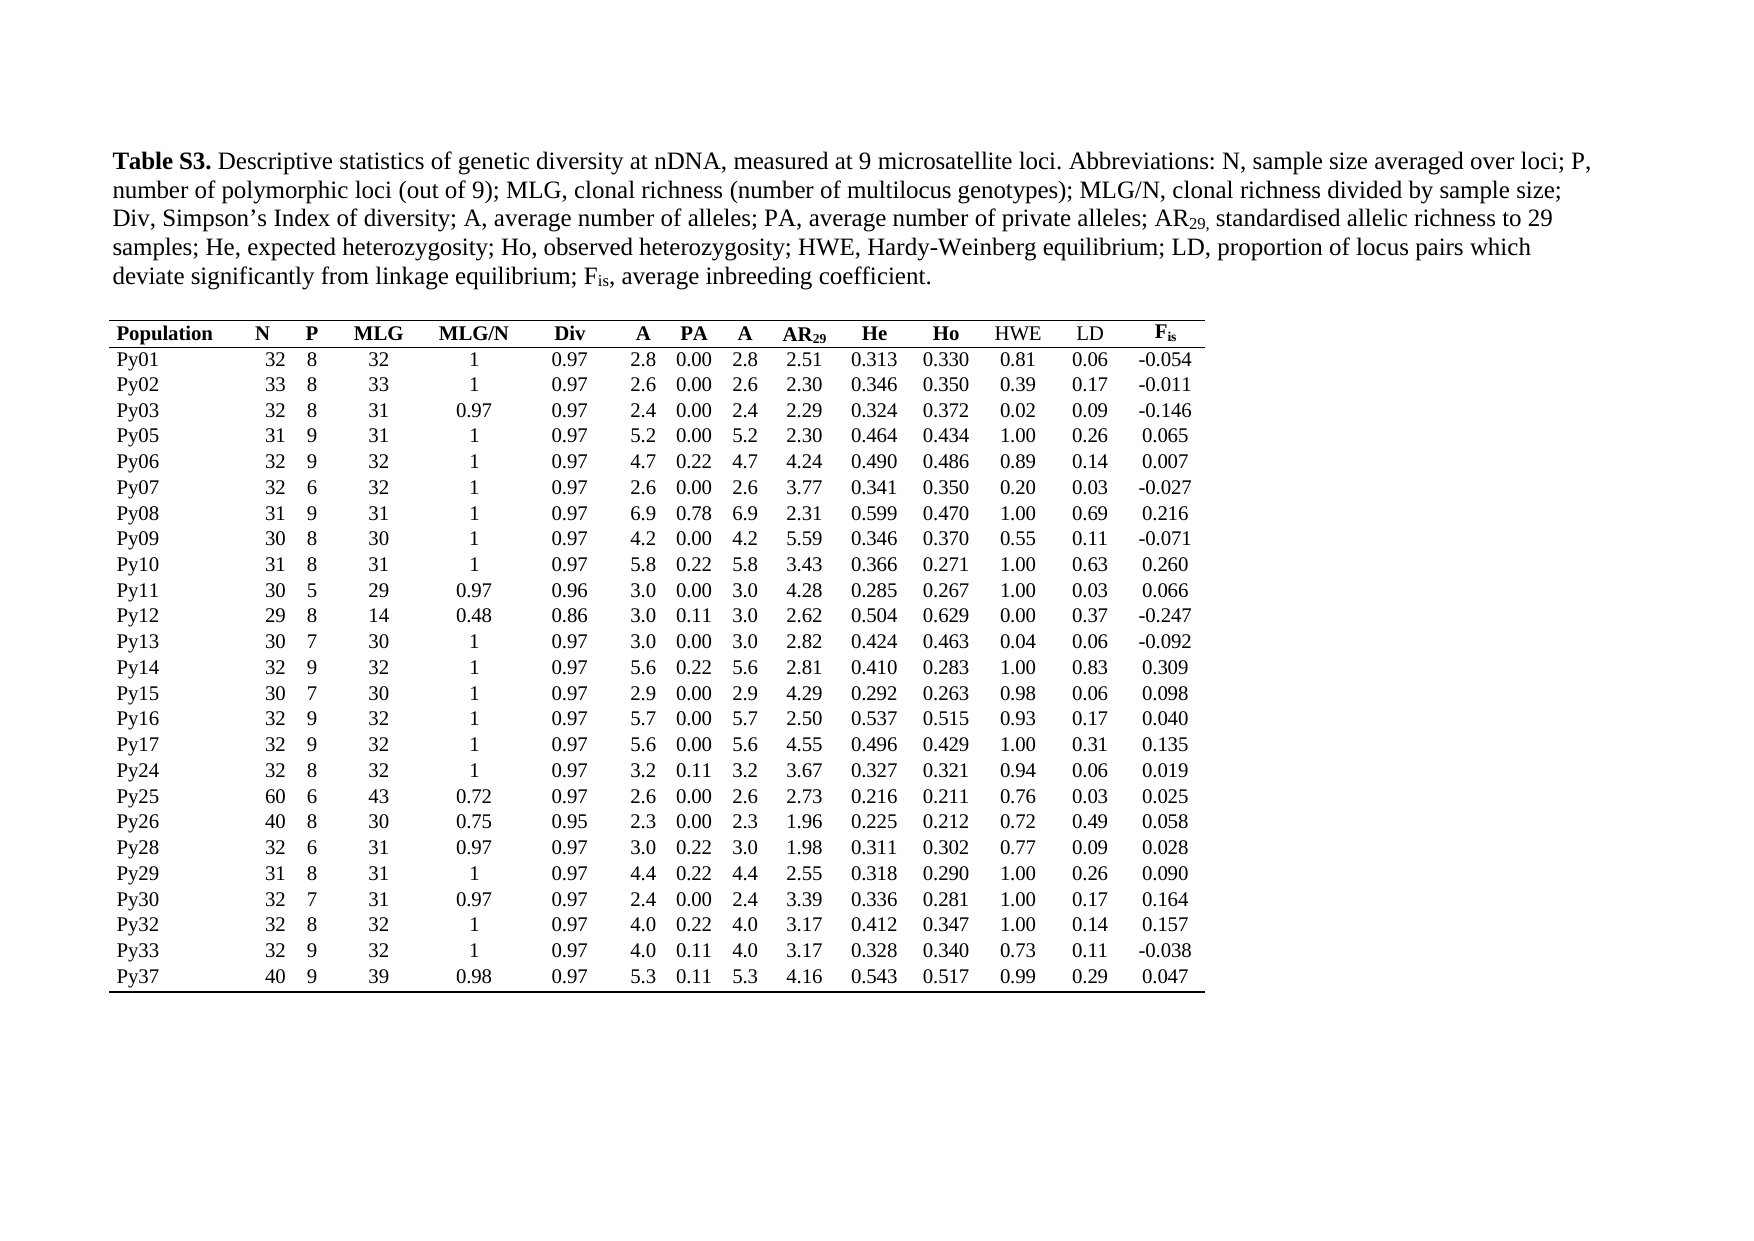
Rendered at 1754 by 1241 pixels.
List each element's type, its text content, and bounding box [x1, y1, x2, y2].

table_cell 9 [296, 964, 336, 991]
table_cell 60 [234, 784, 296, 810]
table_cell 31 [234, 553, 296, 578]
table_cell 8 [296, 604, 336, 630]
table_cell 6.9 [609, 501, 666, 527]
table_cell 5.2 [722, 424, 770, 449]
table_cell 3.17 [770, 913, 839, 938]
table_header MLG/N [421, 321, 530, 347]
table_cell 3.67 [770, 758, 839, 784]
table_cell 0.216 [1123, 501, 1205, 527]
table_cell Py12 [109, 604, 234, 630]
table_cell 2.30 [770, 424, 839, 449]
table_cell 0.341 [839, 475, 910, 501]
table_cell 0.02 [982, 398, 1057, 424]
table_cell 0.370 [910, 527, 982, 552]
table_cell 8 [296, 861, 336, 887]
table_cell 4.0 [722, 939, 770, 964]
table_cell 0.410 [839, 655, 910, 681]
table_cell 30 [336, 681, 421, 707]
table_cell 0.39 [982, 373, 1057, 398]
table_cell 0.55 [982, 527, 1057, 552]
table_cell 5.6 [722, 733, 770, 758]
table_cell 9 [296, 939, 336, 964]
table_cell 0.97 [530, 348, 609, 372]
table_cell 0.97 [530, 450, 609, 475]
table_cell 2.55 [770, 861, 839, 887]
table_cell 1.00 [982, 861, 1057, 887]
table_cell 39 [336, 964, 421, 991]
table_header N [234, 321, 296, 347]
table_cell 0.69 [1057, 501, 1123, 527]
table_cell 0.78 [666, 501, 722, 527]
table_cell 0.00 [982, 604, 1057, 630]
table_cell 30 [234, 681, 296, 707]
table_cell Py30 [109, 887, 234, 913]
table_cell 9 [296, 707, 336, 733]
table_cell 2.81 [770, 655, 839, 681]
table_cell 0.040 [1123, 707, 1205, 733]
table_cell 0.025 [1123, 784, 1205, 810]
table_cell 0.135 [1123, 733, 1205, 758]
table_cell 30 [234, 630, 296, 655]
table_cell 5.8 [609, 553, 666, 578]
table_cell 0.328 [839, 939, 910, 964]
table_cell 1.00 [982, 578, 1057, 604]
table_cell 0.321 [910, 758, 982, 784]
table_cell 0.06 [1057, 348, 1123, 372]
table_cell 33 [336, 373, 421, 398]
table_cell Py08 [109, 501, 234, 527]
table_cell 0.347 [910, 913, 982, 938]
table_cell 1.98 [770, 836, 839, 861]
table_cell 5.6 [609, 733, 666, 758]
table_cell 4.29 [770, 681, 839, 707]
table_cell 8 [296, 553, 336, 578]
table_cell 4.4 [609, 861, 666, 887]
table_cell 0.318 [839, 861, 910, 887]
table_cell Py14 [109, 655, 234, 681]
table_cell 1 [421, 681, 530, 707]
table_cell 5.6 [722, 655, 770, 681]
table_cell 32 [234, 475, 296, 501]
table_cell Py26 [109, 810, 234, 836]
table_cell -0.247 [1123, 604, 1205, 630]
table_cell 32 [234, 398, 296, 424]
table_cell 1 [421, 630, 530, 655]
table_cell 0.14 [1057, 913, 1123, 938]
table_cell 3.39 [770, 887, 839, 913]
table_header LD [1057, 321, 1123, 347]
table_cell Py29 [109, 861, 234, 887]
table_cell 0.20 [982, 475, 1057, 501]
table_cell 4.4 [722, 861, 770, 887]
table_cell 0.090 [1123, 861, 1205, 887]
table_cell Py03 [109, 398, 234, 424]
table_cell -0.027 [1123, 475, 1205, 501]
table_cell 32 [336, 939, 421, 964]
table_cell 0.97 [530, 733, 609, 758]
table_cell 30 [234, 578, 296, 604]
table_header A [722, 321, 770, 347]
table_cell 6.9 [722, 501, 770, 527]
table_cell 0.75 [421, 810, 530, 836]
table_cell 1 [421, 424, 530, 449]
table_cell 8 [296, 373, 336, 398]
table_cell 0.324 [839, 398, 910, 424]
table_cell 0.00 [666, 681, 722, 707]
table_cell 0.330 [910, 348, 982, 372]
table_cell 31 [336, 501, 421, 527]
table_cell 0.49 [1057, 810, 1123, 836]
table_cell 3.2 [722, 758, 770, 784]
table_header PA [666, 321, 722, 347]
table_cell 2.8 [722, 348, 770, 372]
table_cell 1 [421, 348, 530, 372]
table_cell 0.412 [839, 913, 910, 938]
table_cell 0.007 [1123, 450, 1205, 475]
table_cell 32 [336, 450, 421, 475]
table_cell Py15 [109, 681, 234, 707]
table_cell 2.8 [609, 348, 666, 372]
table_cell 0.00 [666, 578, 722, 604]
table_cell 0.346 [839, 373, 910, 398]
table_cell 7 [296, 681, 336, 707]
table_cell 31 [336, 861, 421, 887]
table_cell 32 [234, 939, 296, 964]
table_cell 0.372 [910, 398, 982, 424]
table_cell 8 [296, 810, 336, 836]
table_cell 32 [234, 733, 296, 758]
table_cell 0.00 [666, 348, 722, 372]
table_cell 0.73 [982, 939, 1057, 964]
table_cell 0.22 [666, 450, 722, 475]
table_cell Py24 [109, 758, 234, 784]
table_cell 0.97 [421, 578, 530, 604]
table_cell 30 [336, 810, 421, 836]
table_cell 0.11 [1057, 527, 1123, 552]
table_cell 0.03 [1057, 784, 1123, 810]
table_cell 1 [421, 501, 530, 527]
table_cell 7 [296, 887, 336, 913]
table_cell 0.470 [910, 501, 982, 527]
table_cell 0.97 [530, 630, 609, 655]
table_cell 2.6 [722, 475, 770, 501]
table_cell 0.97 [530, 373, 609, 398]
table_cell 0.97 [530, 784, 609, 810]
table_cell -0.011 [1123, 373, 1205, 398]
table_cell 0.211 [910, 784, 982, 810]
table_cell 2.6 [609, 475, 666, 501]
table_cell 3.0 [722, 836, 770, 861]
table_cell 2.30 [770, 373, 839, 398]
table_cell 3.2 [609, 758, 666, 784]
table_cell 0.11 [666, 964, 722, 991]
table_cell 3.0 [609, 630, 666, 655]
table_cell 0.463 [910, 630, 982, 655]
table_cell 0.00 [666, 475, 722, 501]
table_cell 0.058 [1123, 810, 1205, 836]
table_cell 0.281 [910, 887, 982, 913]
table_cell 32 [234, 913, 296, 938]
table_cell 0.17 [1057, 707, 1123, 733]
table_cell 0.89 [982, 450, 1057, 475]
table_cell 0.98 [982, 681, 1057, 707]
table_cell 0.97 [530, 655, 609, 681]
table_cell 0.93 [982, 707, 1057, 733]
table_cell 31 [336, 424, 421, 449]
table_cell 0.504 [839, 604, 910, 630]
table_cell 0.97 [530, 707, 609, 733]
table_header Ho [910, 321, 982, 347]
table_cell 8 [296, 913, 336, 938]
table_cell 0.290 [910, 861, 982, 887]
table_cell 0.599 [839, 501, 910, 527]
table_cell 9 [296, 655, 336, 681]
table_cell 0.03 [1057, 578, 1123, 604]
table_cell 0.97 [530, 887, 609, 913]
table_cell 0.225 [839, 810, 910, 836]
table_cell 32 [234, 887, 296, 913]
table_cell 31 [234, 501, 296, 527]
table_cell 29 [234, 604, 296, 630]
table_cell Py11 [109, 578, 234, 604]
table_cell -0.071 [1123, 527, 1205, 552]
table_cell 31 [336, 836, 421, 861]
table_cell 0.00 [666, 810, 722, 836]
table_cell 1.00 [982, 913, 1057, 938]
table_cell 32 [234, 450, 296, 475]
table_cell 1.00 [982, 424, 1057, 449]
table_cell 0.97 [530, 939, 609, 964]
table_cell 0.00 [666, 784, 722, 810]
table_cell 0.96 [530, 578, 609, 604]
table_cell 1 [421, 733, 530, 758]
table_cell 0.22 [666, 655, 722, 681]
table_cell 0.63 [1057, 553, 1123, 578]
table_cell 0.216 [839, 784, 910, 810]
table_cell 1.00 [982, 655, 1057, 681]
table_cell 2.4 [722, 887, 770, 913]
table_cell 2.50 [770, 707, 839, 733]
table_cell 32 [336, 655, 421, 681]
table_cell 0.424 [839, 630, 910, 655]
table_cell 32 [336, 733, 421, 758]
table_cell 0.350 [910, 373, 982, 398]
table_cell 0.047 [1123, 964, 1205, 991]
table_cell 0.11 [666, 758, 722, 784]
table_cell 0.260 [1123, 553, 1205, 578]
table_cell -0.038 [1123, 939, 1205, 964]
table_cell 2.9 [609, 681, 666, 707]
table_cell 2.29 [770, 398, 839, 424]
table_cell 31 [234, 424, 296, 449]
table_cell 2.82 [770, 630, 839, 655]
table_cell 1 [421, 475, 530, 501]
table_cell 1 [421, 527, 530, 552]
table_cell 0.26 [1057, 861, 1123, 887]
table_cell -0.146 [1123, 398, 1205, 424]
table_cell 0.543 [839, 964, 910, 991]
table_cell 9 [296, 424, 336, 449]
table_cell 0.31 [1057, 733, 1123, 758]
table_cell 4.2 [722, 527, 770, 552]
table_cell 2.31 [770, 501, 839, 527]
table_cell Py37 [109, 964, 234, 991]
table_cell 2.4 [609, 398, 666, 424]
table_cell 3.0 [722, 630, 770, 655]
table_cell 29 [336, 578, 421, 604]
table_cell 0.37 [1057, 604, 1123, 630]
table_cell 6 [296, 784, 336, 810]
table_cell 40 [234, 810, 296, 836]
table_cell 0.72 [982, 810, 1057, 836]
table_cell 32 [234, 836, 296, 861]
table_header Fis [1123, 321, 1205, 347]
table_cell 0.97 [530, 501, 609, 527]
table_cell 2.4 [609, 887, 666, 913]
table_cell 0.76 [982, 784, 1057, 810]
table_cell 0.11 [1057, 939, 1123, 964]
table_cell 32 [234, 707, 296, 733]
table_cell 8 [296, 398, 336, 424]
table_cell 9 [296, 501, 336, 527]
table_cell 4.28 [770, 578, 839, 604]
table_cell 0.340 [910, 939, 982, 964]
table_cell 5.3 [722, 964, 770, 991]
table_cell 3.0 [609, 604, 666, 630]
table_cell 0.97 [530, 758, 609, 784]
table_cell 8 [296, 527, 336, 552]
table_cell 43 [336, 784, 421, 810]
table_cell 32 [336, 758, 421, 784]
table_cell 0.22 [666, 861, 722, 887]
table_cell 32 [336, 348, 421, 372]
table_cell 3.0 [722, 578, 770, 604]
table_cell 5.6 [609, 655, 666, 681]
table_cell 0.490 [839, 450, 910, 475]
table_cell 0.350 [910, 475, 982, 501]
table_cell 0.22 [666, 553, 722, 578]
table_cell 0.517 [910, 964, 982, 991]
table_cell 4.0 [609, 939, 666, 964]
table_cell 9 [296, 450, 336, 475]
table_cell 0.271 [910, 553, 982, 578]
table_cell 4.55 [770, 733, 839, 758]
table_cell 40 [234, 964, 296, 991]
table_cell 0.03 [1057, 475, 1123, 501]
table_cell 4.0 [609, 913, 666, 938]
table_cell 5.2 [609, 424, 666, 449]
table_cell 4.2 [609, 527, 666, 552]
table_cell 0.313 [839, 348, 910, 372]
table_cell 30 [234, 527, 296, 552]
table_cell 32 [336, 913, 421, 938]
table_cell 32 [336, 475, 421, 501]
table_cell 0.72 [421, 784, 530, 810]
table_cell 31 [336, 398, 421, 424]
table_cell 4.7 [722, 450, 770, 475]
table_cell Py16 [109, 707, 234, 733]
table_cell Py28 [109, 836, 234, 861]
table_cell 0.06 [1057, 681, 1123, 707]
table_cell 0.00 [666, 733, 722, 758]
table_cell 1 [421, 553, 530, 578]
table_cell 5.7 [609, 707, 666, 733]
table_cell Py25 [109, 784, 234, 810]
table_cell 32 [234, 655, 296, 681]
table_cell 8 [296, 348, 336, 372]
table_header AR29 [770, 321, 839, 347]
table_header HWE [982, 321, 1057, 347]
table_cell 0.00 [666, 630, 722, 655]
table_cell 33 [234, 373, 296, 398]
table_cell Py10 [109, 553, 234, 578]
table_cell 3.17 [770, 939, 839, 964]
table_header A [609, 321, 666, 347]
table_cell Py06 [109, 450, 234, 475]
table_cell 0.00 [666, 373, 722, 398]
table_cell 0.99 [982, 964, 1057, 991]
table_cell 0.019 [1123, 758, 1205, 784]
table_cell 0.06 [1057, 758, 1123, 784]
table_cell 0.97 [530, 964, 609, 991]
table_cell 0.327 [839, 758, 910, 784]
table_header MLG [336, 321, 421, 347]
table_cell Py02 [109, 373, 234, 398]
table_cell 0.098 [1123, 681, 1205, 707]
table_cell 0.97 [530, 424, 609, 449]
table_cell 0.515 [910, 707, 982, 733]
table_cell 0.97 [421, 887, 530, 913]
table_cell 0.00 [666, 887, 722, 913]
table_cell Py17 [109, 733, 234, 758]
table_cell 0.00 [666, 707, 722, 733]
table_cell 2.6 [722, 784, 770, 810]
table_header Div [530, 321, 609, 347]
subtitle Table S3. Descriptive statistics of genetic diversity at nDNA, measured at 9 microsatellite loci. Abbreviations: N, sample size averaged over loci; P, number of polymorphic loci (out of 9); MLG, clonal richness (number of multilocus genotypes); MLG/N, clonal richness divided by sample size; Div, Simpson’s Index of diversity; A, average number of alleles; PA, average number of private alleles; AR29, standardised allelic richness to 29 samples; He, expected heterozygosity; Ho, observed heterozygosity; HWE, Hardy-Weinberg equilibrium; LD, proportion of locus pairs which deviate significantly from linkage equilibrium; Fis, average inbreeding coefficient. [112, 146, 1598, 290]
table_cell 0.00 [666, 398, 722, 424]
table_cell 0.97 [530, 553, 609, 578]
table_cell 0.00 [666, 527, 722, 552]
table_header P [296, 321, 336, 347]
table_cell 31 [234, 861, 296, 887]
table_cell 30 [336, 527, 421, 552]
table_cell 1.00 [982, 733, 1057, 758]
table_cell 1.00 [982, 887, 1057, 913]
table_cell 3.43 [770, 553, 839, 578]
table_cell 3.0 [722, 604, 770, 630]
table_cell 30 [336, 630, 421, 655]
table_cell 0.98 [421, 964, 530, 991]
table_cell 4.0 [722, 913, 770, 938]
table_header Population [109, 321, 234, 347]
table_cell -0.054 [1123, 348, 1205, 372]
table_cell 2.6 [722, 373, 770, 398]
table_cell 0.066 [1123, 578, 1205, 604]
table_cell 8 [296, 758, 336, 784]
table_cell 0.26 [1057, 424, 1123, 449]
table_cell 0.366 [839, 553, 910, 578]
table_cell 0.97 [530, 398, 609, 424]
table_cell 3.77 [770, 475, 839, 501]
table_cell 0.429 [910, 733, 982, 758]
table_cell 5.8 [722, 553, 770, 578]
table_cell 0.86 [530, 604, 609, 630]
table_cell 5.3 [609, 964, 666, 991]
table_cell 0.95 [530, 810, 609, 836]
table_cell 9 [296, 733, 336, 758]
table_cell 0.212 [910, 810, 982, 836]
table_cell 0.97 [530, 681, 609, 707]
table_cell 0.97 [530, 836, 609, 861]
table_cell 0.97 [530, 861, 609, 887]
table_cell 32 [234, 758, 296, 784]
table_cell 0.157 [1123, 913, 1205, 938]
table_cell 0.283 [910, 655, 982, 681]
table_cell 6 [296, 475, 336, 501]
table_cell 32 [234, 348, 296, 372]
table_cell Py01 [109, 348, 234, 372]
table_cell 0.97 [421, 836, 530, 861]
table_cell 0.77 [982, 836, 1057, 861]
table_cell 0.302 [910, 836, 982, 861]
table_cell 1 [421, 913, 530, 938]
table_cell 0.97 [530, 475, 609, 501]
table_cell 5.59 [770, 527, 839, 552]
table_cell Py33 [109, 939, 234, 964]
table_cell 31 [336, 887, 421, 913]
table_cell Py32 [109, 913, 234, 938]
table_cell 0.309 [1123, 655, 1205, 681]
table_cell 4.24 [770, 450, 839, 475]
table_cell 31 [336, 553, 421, 578]
table_cell 1 [421, 939, 530, 964]
table_cell 1 [421, 707, 530, 733]
table_cell 0.028 [1123, 836, 1205, 861]
table_cell 2.6 [609, 784, 666, 810]
table_cell 2.51 [770, 348, 839, 372]
table_cell 0.11 [666, 939, 722, 964]
table_cell 7 [296, 630, 336, 655]
table_cell 0.09 [1057, 398, 1123, 424]
table_cell 0.11 [666, 604, 722, 630]
table_cell 0.94 [982, 758, 1057, 784]
table_cell 0.263 [910, 681, 982, 707]
table_cell 4.7 [609, 450, 666, 475]
table_cell 2.6 [609, 373, 666, 398]
table_cell 1 [421, 450, 530, 475]
table_cell 1.96 [770, 810, 839, 836]
table_cell 0.97 [530, 527, 609, 552]
table_cell 2.73 [770, 784, 839, 810]
table_cell 0.97 [530, 913, 609, 938]
table_cell 0.486 [910, 450, 982, 475]
table_cell 14 [336, 604, 421, 630]
table_cell 1 [421, 655, 530, 681]
table_cell 0.29 [1057, 964, 1123, 991]
table_cell 1.00 [982, 553, 1057, 578]
table_cell 0.22 [666, 913, 722, 938]
table_cell 3.0 [609, 578, 666, 604]
table_cell 1 [421, 373, 530, 398]
table_cell 0.09 [1057, 836, 1123, 861]
table_cell 0.22 [666, 836, 722, 861]
table_cell 0.97 [421, 398, 530, 424]
table_cell 0.496 [839, 733, 910, 758]
table_cell 0.04 [982, 630, 1057, 655]
table_cell 5.7 [722, 707, 770, 733]
table_cell 1 [421, 758, 530, 784]
table_cell 0.00 [666, 424, 722, 449]
table_cell 0.311 [839, 836, 910, 861]
table_cell 32 [336, 707, 421, 733]
table_cell 0.629 [910, 604, 982, 630]
table_cell 2.3 [609, 810, 666, 836]
table_cell 0.292 [839, 681, 910, 707]
table_cell 0.17 [1057, 887, 1123, 913]
table_cell 0.267 [910, 578, 982, 604]
table_cell 0.164 [1123, 887, 1205, 913]
table_cell Py07 [109, 475, 234, 501]
table_cell 0.81 [982, 348, 1057, 372]
table_cell -0.092 [1123, 630, 1205, 655]
table_cell 0.06 [1057, 630, 1123, 655]
table_cell Py13 [109, 630, 234, 655]
table_cell Py09 [109, 527, 234, 552]
table_cell 6 [296, 836, 336, 861]
table_cell 0.285 [839, 578, 910, 604]
table_cell 0.065 [1123, 424, 1205, 449]
table_cell 4.16 [770, 964, 839, 991]
table_cell 0.14 [1057, 450, 1123, 475]
table_cell 0.346 [839, 527, 910, 552]
table_cell 0.83 [1057, 655, 1123, 681]
table_cell 2.4 [722, 398, 770, 424]
table_cell 0.48 [421, 604, 530, 630]
table_header He [839, 321, 910, 347]
table_cell Py05 [109, 424, 234, 449]
table_cell 0.537 [839, 707, 910, 733]
table_cell 2.62 [770, 604, 839, 630]
table_cell 0.434 [910, 424, 982, 449]
table_cell 1.00 [982, 501, 1057, 527]
table_cell 2.9 [722, 681, 770, 707]
table_cell 5 [296, 578, 336, 604]
table_cell 3.0 [609, 836, 666, 861]
table_cell 1 [421, 861, 530, 887]
table_cell 0.336 [839, 887, 910, 913]
table_cell 2.3 [722, 810, 770, 836]
table_cell 0.17 [1057, 373, 1123, 398]
table_cell 0.464 [839, 424, 910, 449]
